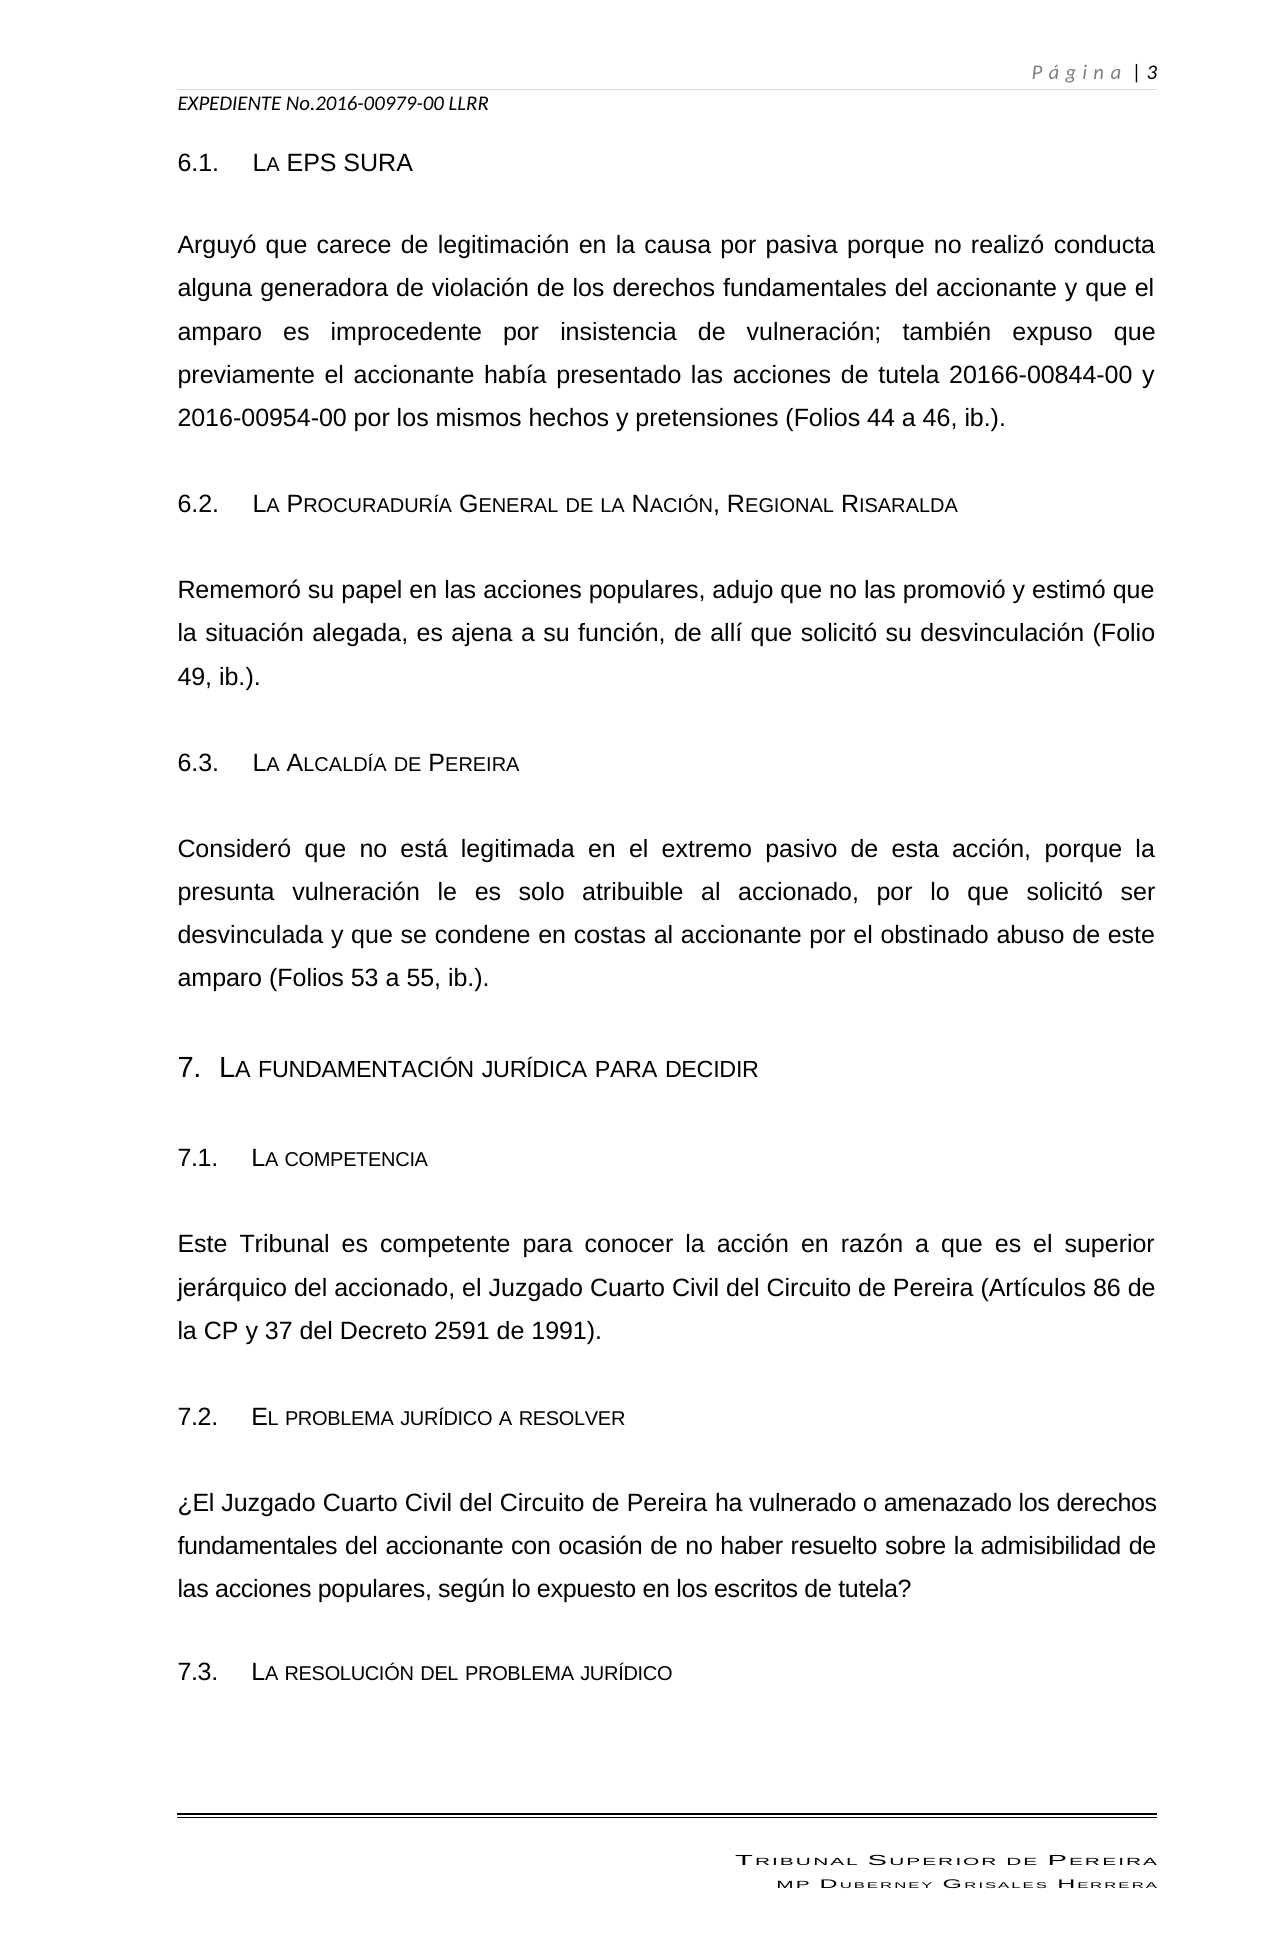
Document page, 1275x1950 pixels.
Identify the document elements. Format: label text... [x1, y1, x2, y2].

list El problema jurídico a resolver [177, 1402, 1157, 1431]
list La EPS SURA [177, 148, 1157, 176]
text Arguyó que carece de legitimación en la causa por pasiva porque no realizó conducta alguna generadora de violación de los derechos fundamentales del accionante y que el amparo es improcedente por insistencia de vulneración; también expuso que previamente el accionante había presentado las acciones de tutela 20166-00844-00 y 2016-00954-00 por los mismos hechos y pretensiones (Folios 44 a 46, ib.). [177, 230, 1157, 432]
list La resolución del problema jurídico [177, 1657, 1157, 1686]
list La Alcaldía de Pereira [177, 748, 1157, 777]
text Este Tribunal es competente para conocer la acción en razón a que es el superior jerárquico del accionado, el Juzgado Cuarto Civil del Circuito de Pereira (Artículos 86 de la CP y 37 del Decreto 2591 de 1991). [177, 1229, 1157, 1344]
list La Procuraduría General de la Nación, Regional Risaralda [177, 489, 1157, 518]
text Rememoró su papel en las acciones populares, adujo que no las promovió y estimó que la situación alegada, es ajena a su función, de allí que solicitó su desvinculación (Folio 49, ib.). [177, 575, 1157, 690]
text Consideró que no está legitimada en el extremo pasivo de esta acción, porque la presunta vulneración le es solo atribuible al accionado, por lo que solicitó ser desvinculada y que se condene en costas al accionante por el obstinado abuso de este amparo (Folios 53 a 55, ib.). [177, 834, 1157, 992]
list La competencia [177, 1143, 1157, 1172]
list La fundamentación jurídica para decidir [177, 1050, 1157, 1083]
text ¿El Juzgado Cuarto Civil del Circuito de Pereira ha vulnerado o amenazado los derechos fundamentales del accionante con ocasión de no haber resuelto sobre la admisibilidad de las acciones populares, según lo expuesto en los escritos de tutela? [177, 1488, 1157, 1603]
